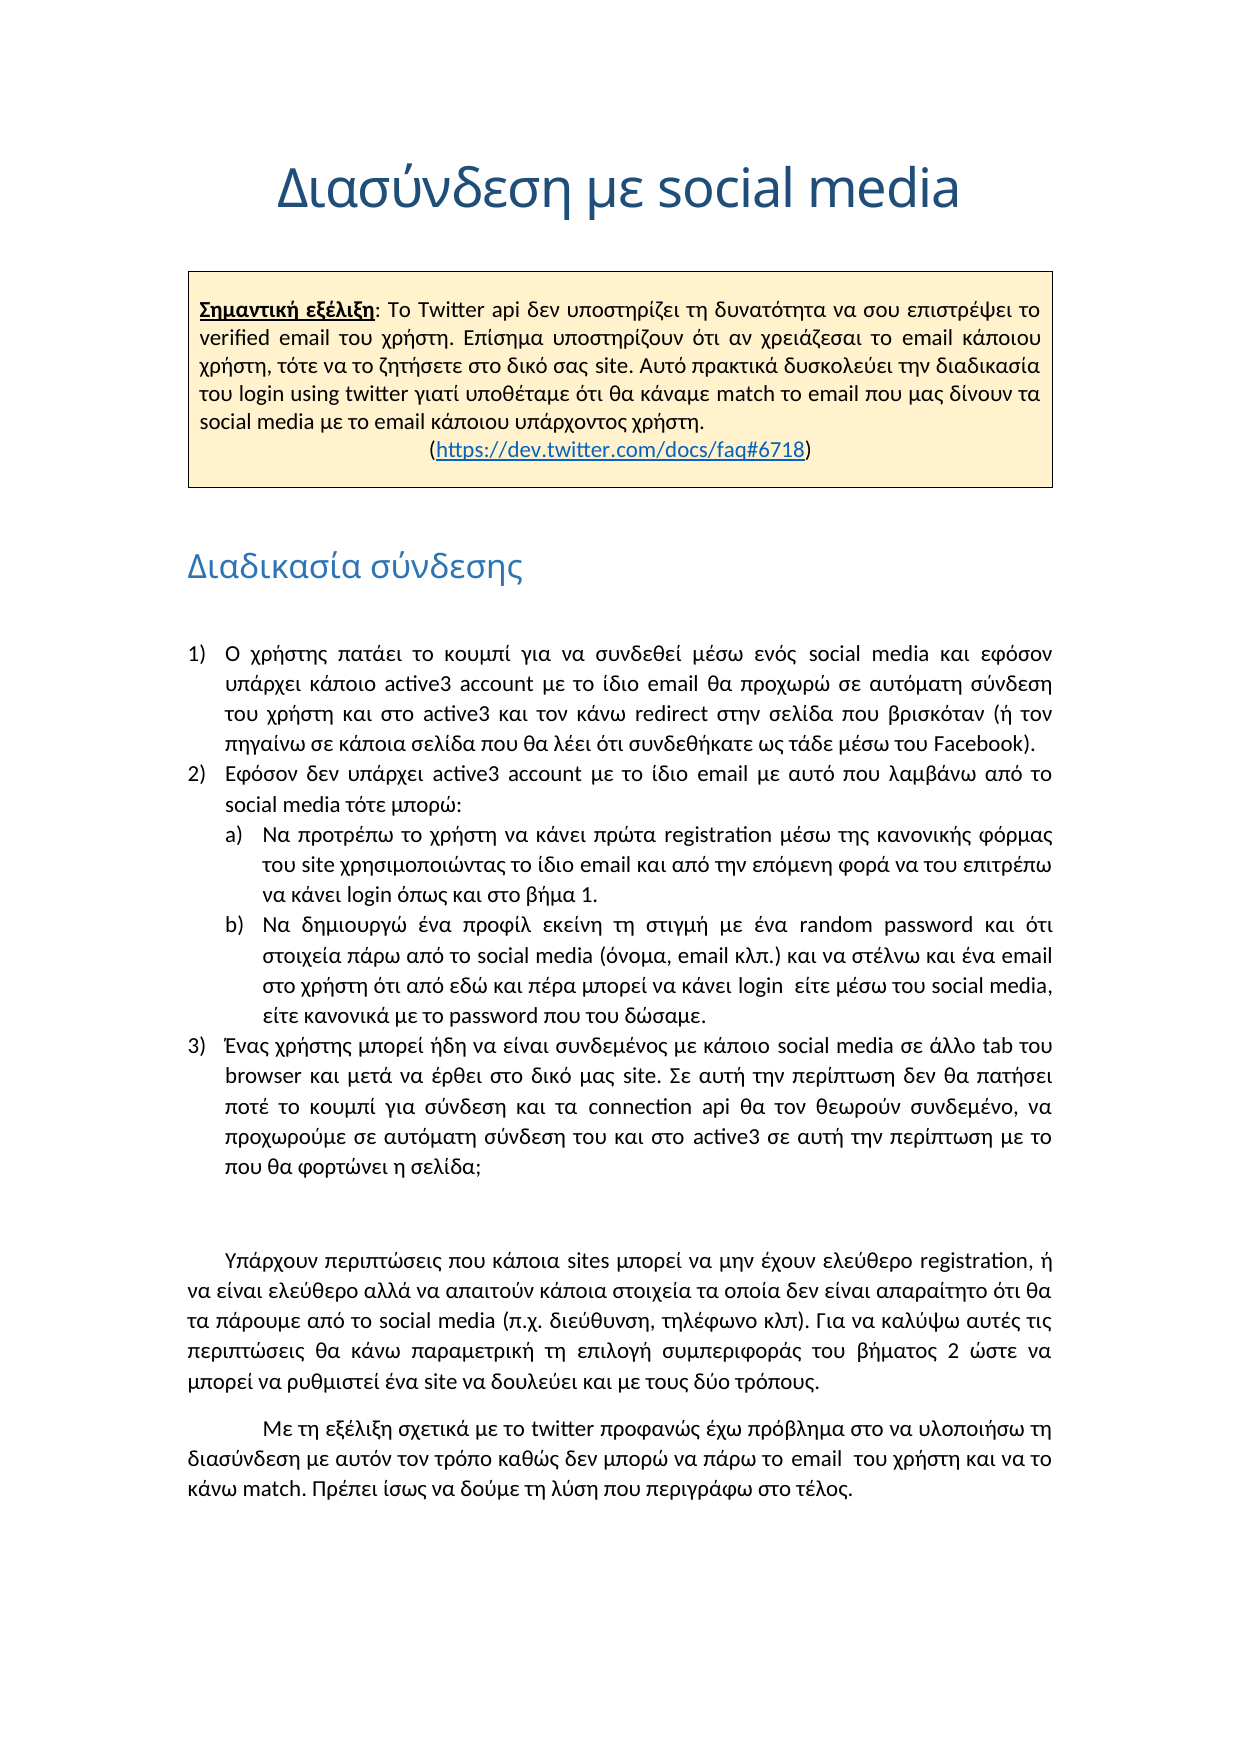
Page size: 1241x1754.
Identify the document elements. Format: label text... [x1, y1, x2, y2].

title Διασύνδεση με social media [187, 150, 1053, 224]
list Ο χρήστης πατάει το κουμπί για να συνδεθεί μέσω ενός social media και εφόσον υπάρχει κάποιο active3 account με το ίδιο email θα προχωρώ σε αυτόματη σύνδεση του χρήστη και στο active3 και τον κάνω redirect στην σελίδα που βρισκόταν (ή τον πηγαίνω σε κάποια σελίδα που θα λέει ότι συνδεθήκατε ως τάδε μέσω του Facebook). [187, 639, 1053, 757]
table_header Σημαντική εξέλιξη: Το Twitter api δεν υποστηρίζει τη δυνατότητα να σου επιστρέψει το verified email του χρήστη. Επίσημα υποστηρίζουν ότι αν χρειάζεσαι το email κάποιου χρήστη, τότε να το ζητήσετε στο δικό σας site. Αυτό πρακτικά δυσκολεύει την διαδικασία του login using twitter γιατί υποθέταμε ότι θα κάναμε match το email που μας δίνουν τα social media με το email κάποιου υπάρχοντος χρήστη. (https://dev.twitter.com/docs/faq#6718) [189, 272, 1052, 487]
list Να δημιουργώ ένα προφίλ εκείνη τη στιγμή με ένα random password και ότι στοιχεία πάρω από το social media (όνομα, email κλπ.) και να στέλνω και ένα email στο χρήστη ότι από εδώ και πέρα μπορεί να κάνει login είτε μέσω του social media, είτε κανονικά με το password που του δώσαμε. [225, 911, 1053, 1029]
subtitle Διαδικασία σύνδεσης [187, 543, 1053, 588]
list Εφόσον δεν υπάρχει active3 account με το ίδιο email με αυτό που λαμβάνω από το social media τότε μπορώ: [187, 759, 1053, 818]
list Ένας χρήστης μπορεί ήδη να είναι συνδεμένος με κάποιο social media σε άλλο tab του browser και μετά να έρθει στο δικό μας site. Σε αυτή την περίπτωση δεν θα πατήσει ποτέ το κουμπί για σύνδεση και τα connection api θα τον θεωρούν συνδεμένο, να προχωρούμε σε αυτόματη σύνδεση του και στο active3 σε αυτή την περίπτωση με το που θα φορτώνει η σελίδα; [187, 1031, 1053, 1180]
text Με τη εξέλιξη σχετικά με το twitter προφανώς έχω πρόβλημα στο να υλοποιήσω τη διασύνδεση με αυτόν τον τρόπο καθώς δεν μπορώ να πάρω το email του χρήστη και να το κάνω match. Πρέπει ίσως να δούμε τη λύση που περιγράφω στο τέλος. [187, 1414, 1053, 1502]
text Υπάρχουν περιπτώσεις που κάποια sites μπορεί να μην έχουν ελεύθερο registration, ή να είναι ελεύθερο αλλά να απαιτούν κάποια στοιχεία τα οποία δεν είναι απαραίτητο ότι θα τα πάρουμε από το social media (π.χ. διεύθυνση, τηλέφωνο κλπ). Για να καλύψω αυτές τις περιπτώσεις θα κάνω παραμετρική τη επιλογή συμπεριφοράς του βήματος 2 ώστε να μπορεί να ρυθμιστεί ένα site να δουλεύει και με τους δύο τρόπους. [187, 1246, 1053, 1395]
list Να προτρέπω το χρήστη να κάνει πρώτα registration μέσω της κανονικής φόρμας του site χρησιμοποιώντας το ίδιο email και από την επόμενη φορά να του επιτρέπω να κάνει login όπως και στο βήμα 1. [225, 820, 1053, 908]
